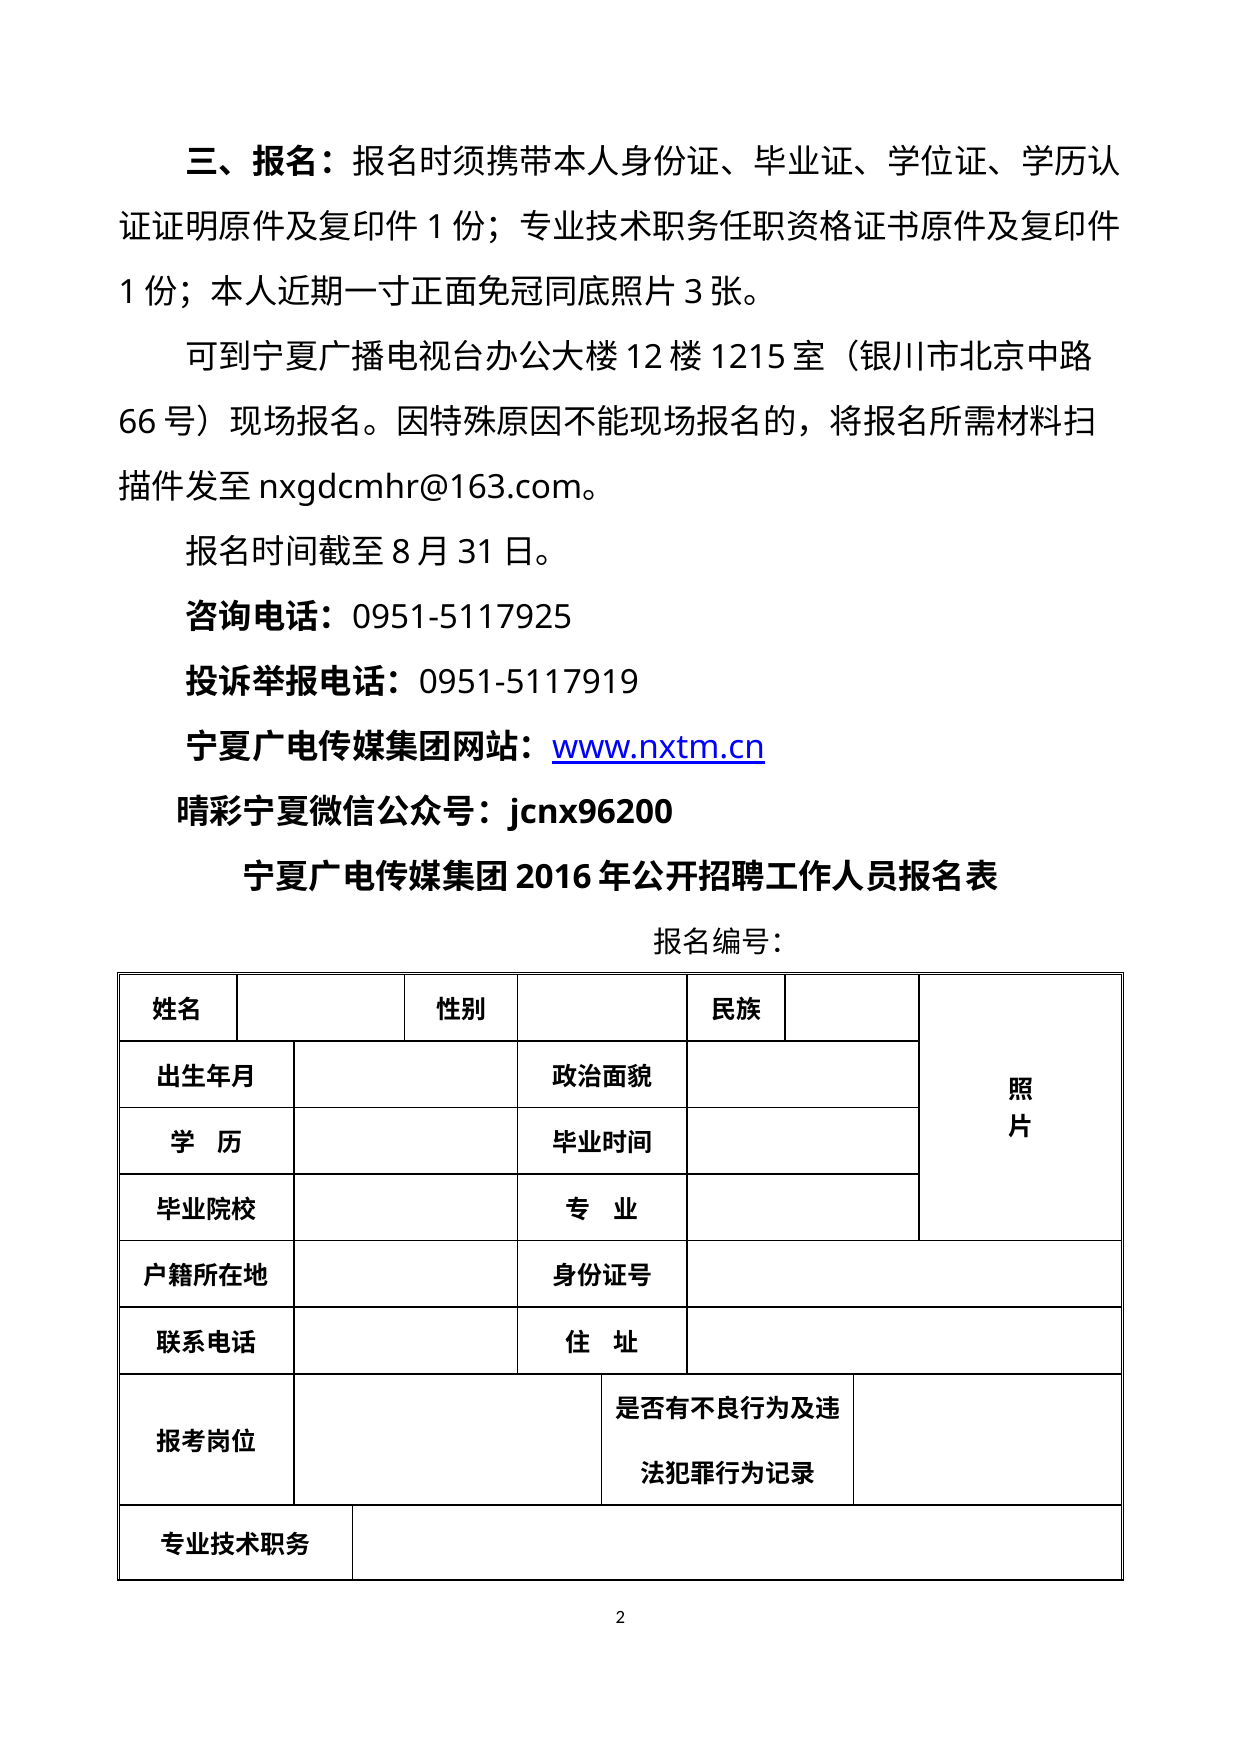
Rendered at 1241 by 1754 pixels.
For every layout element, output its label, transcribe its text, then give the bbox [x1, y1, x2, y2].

text 咨询电话：0951-5117925 [118, 582, 1122, 647]
table_cell 是否有不良行为及违法犯罪行为记录 [602, 1375, 853, 1504]
table_header [786, 975, 918, 1040]
table_cell 毕业院校 [120, 1175, 293, 1240]
table_cell 毕业时间 [518, 1108, 686, 1173]
table_header 民族 [688, 975, 784, 1040]
text 报名时间截至8月31日。 [118, 517, 1122, 582]
table_header 照 片 [920, 975, 1121, 1240]
table_cell [295, 1175, 517, 1240]
table_cell 专 业 [518, 1175, 686, 1240]
table_cell [353, 1506, 1121, 1579]
text 报名编号： [118, 907, 1122, 972]
table_cell [688, 1175, 918, 1240]
table_header 姓名 [120, 975, 236, 1040]
table_cell [688, 1241, 1121, 1306]
text 宁夏广电传媒集团2016年公开招聘工作人员报名表 [118, 842, 1122, 907]
table_header [238, 975, 404, 1040]
text 三、报名：报名时须携带本人身份证、毕业证、学位证、学历认证证明原件及复印件1份；专业技术职务任职资格证书原件及复印件1份；本人近期一寸正面免冠同底照片3张。 [118, 127, 1122, 322]
table_cell 政治面貌 [518, 1042, 686, 1107]
table_cell [295, 1241, 517, 1306]
text 投诉举报电话：0951-5117919 [118, 647, 1122, 712]
table_header 性别 [405, 975, 517, 1040]
table_cell [295, 1308, 517, 1373]
table_cell 报考岗位 [120, 1375, 293, 1504]
text 晴彩宁夏微信公众号：jcnx96200 [118, 777, 1122, 842]
table_cell [688, 1108, 918, 1173]
table_cell [688, 1308, 1121, 1373]
table_cell [295, 1375, 601, 1504]
table_cell 身份证号 [518, 1241, 686, 1306]
table_header [518, 975, 686, 1040]
text 可到宁夏广播电视台办公大楼12楼1215室（银川市北京中路66号）现场报名。因特殊原因不能现场报名的，将报名所需材料扫描件发至nxgdcmhr@163.com。 [118, 322, 1122, 517]
table_cell [854, 1375, 1121, 1504]
table_cell [295, 1108, 517, 1173]
table_cell 联系电话 [120, 1308, 293, 1373]
table_cell 专业技术职务 [120, 1506, 352, 1579]
table_cell 住 址 [518, 1308, 686, 1373]
table_cell [295, 1042, 517, 1107]
table_cell [688, 1042, 918, 1107]
text 宁夏广电传媒集团网站：www.nxtm.cn [118, 712, 1122, 777]
table_cell 户籍所在地 [120, 1241, 293, 1306]
table_cell 学 历 [120, 1108, 293, 1173]
table_cell 出生年月 [120, 1042, 293, 1107]
